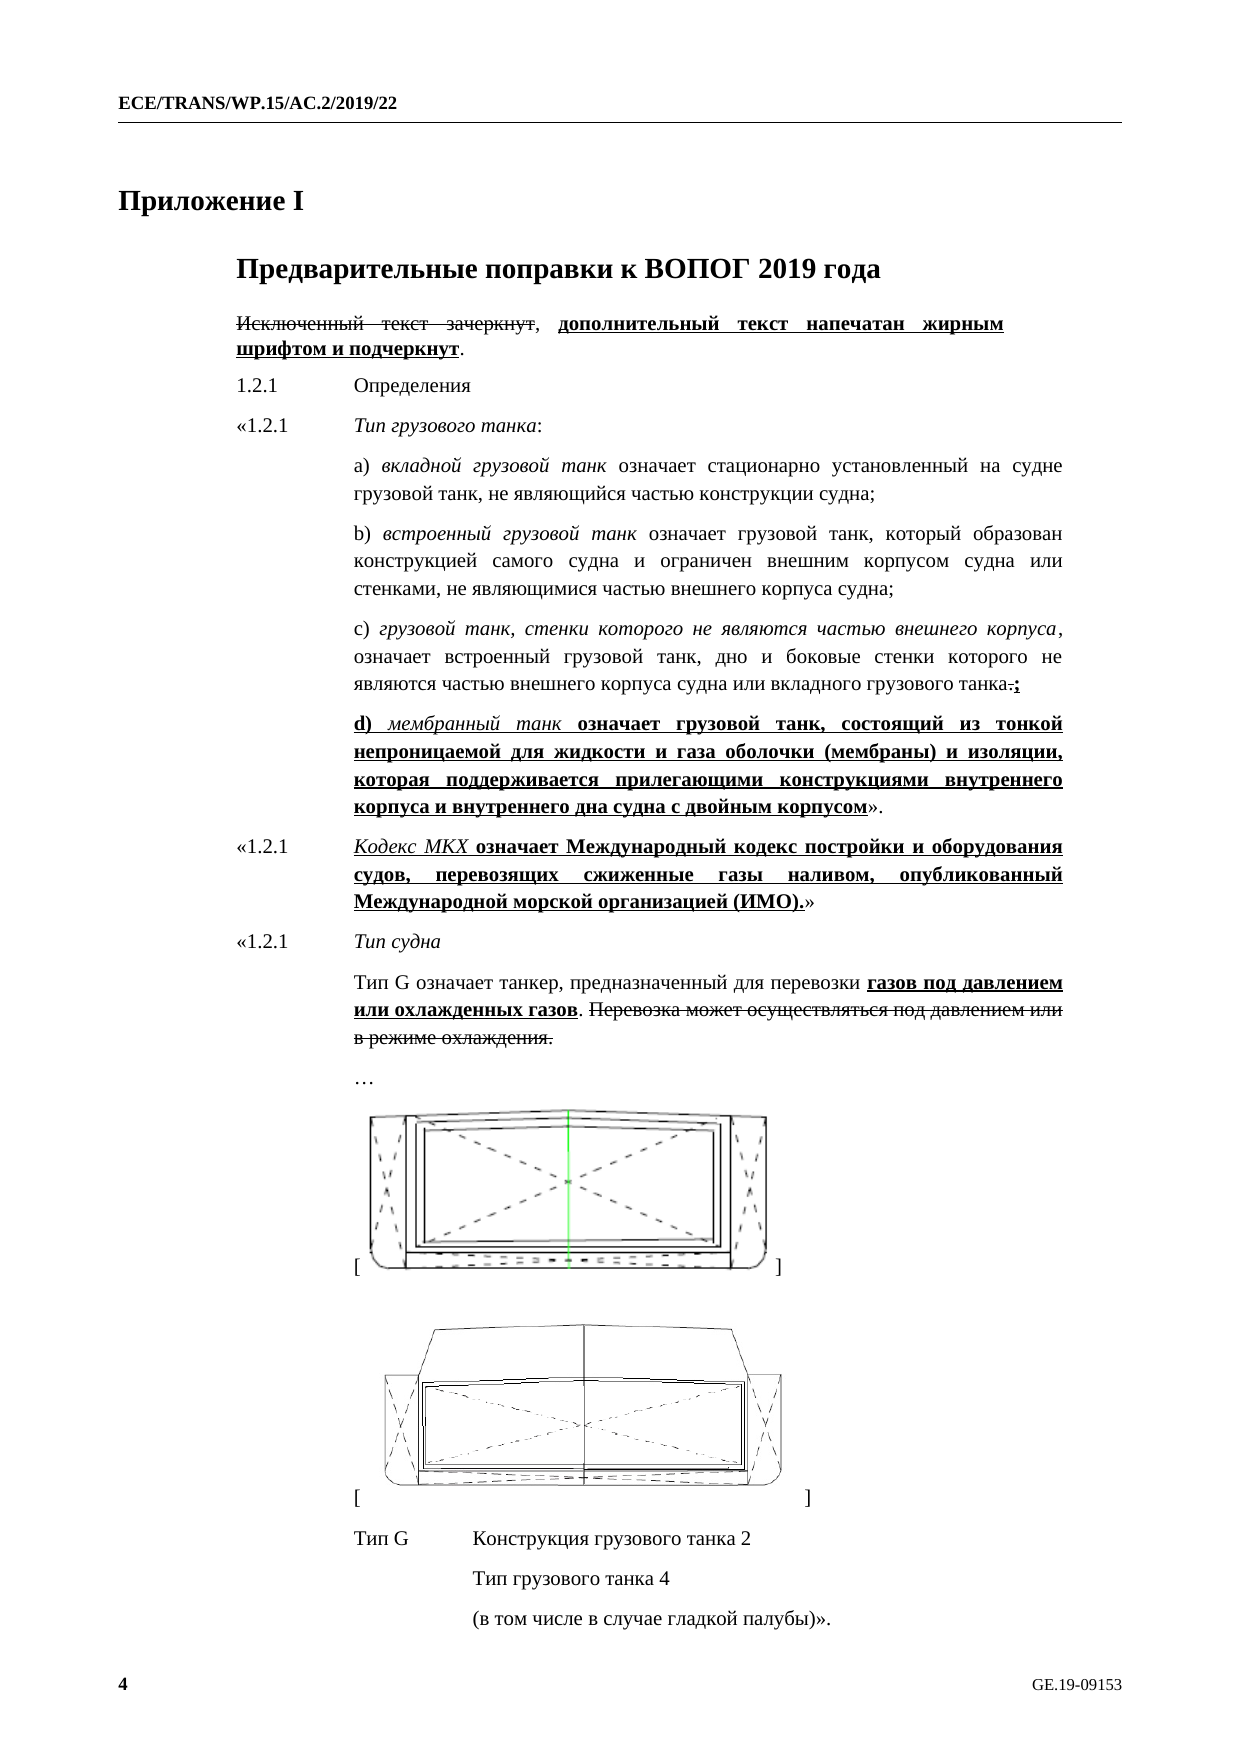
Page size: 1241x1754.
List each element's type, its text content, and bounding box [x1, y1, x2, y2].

text d) мембранный танк означает грузовой танк, состоящий из тонкой непроницаемой для жидкости и газа оболочки (мембраны) и изоляции, которая поддерживается прилегающими конструкциями внутреннего корпуса и внутреннего дна судна с двойным корпусом». [353, 788, 1063, 818]
picture [360, 1294, 805, 1505]
text Исключенный текст зачеркнут, дополнительный текст напечатан жирным шрифтом и подчеркнут. [236, 310, 1004, 360]
text … [236, 1065, 1063, 1089]
text «1.2.1 Тип судна [236, 929, 1063, 953]
text Приложение I [118, 185, 1004, 216]
text d) мембранный танк означает грузовой танк, состоящий из тонкой непроницаемой для жидкости и газа оболочки (мембраны) и изоляции, которая поддерживается прилегающими конструкциями внутреннего корпуса и внутреннего дна судна с двойным корпусом». [353, 711, 1063, 732]
text Тип грузового танка 4 [472, 1566, 1063, 1589]
text «1.2.1 Кодекс МКХ означает Международный кодекс постройки и оборудования судов, перевозящих сжиженные газы наливом, опубликованный Международной морской организацией (ИМО).» [236, 834, 1063, 913]
text «1.2.1 Тип грузового танка: [236, 413, 1063, 437]
text Предварительные поправки к ВОПОГ 2019 года [118, 254, 1004, 285]
text Тип G означает танкер, предназначенный для перевозки газов под давлением или охлажденных газов. Перевозка может осуществляться под давлением или в режиме охлаждения. [236, 969, 1063, 1049]
text (в том числе в случае гладкой палубы)». [472, 1606, 1063, 1630]
text d) мембранный танк означает грузовой танк, состоящий из тонкой непроницаемой для жидкости и газа оболочки (мембраны) и изоляции, которая поддерживается прилегающими конструкциями внутреннего корпуса и внутреннего дна судна с двойным корпусом». [353, 733, 1063, 760]
text [] [236, 1105, 1063, 1278]
text d) мембранный танк означает грузовой танк, состоящий из тонкой непроницаемой для жидкости и газа оболочки (мембраны) и изоляции, которая поддерживается прилегающими конструкциями внутреннего корпуса и внутреннего дна судна с двойным корпусом». [353, 761, 1063, 787]
text Тип G Конструкция грузового танка 2 [353, 1525, 1063, 1549]
text a) вкладной грузовой танк означает стационарно установленный на судне грузовой танк, не являющийся частью конструкции судна; [353, 453, 1063, 504]
text b) встроенный грузовой танк означает грузовой танк, который образован конструкцией самого судна и ограничен внешним корпусом судна или стенками, не являющимися частью внешнего корпуса судна; [353, 521, 1063, 600]
text c) грузовой танк, стенки которого не являются частью внешнего корпуса, означает встроенный грузовой танк, дно и боковые стенки которого не являются частью внешнего корпуса судна или вкладного грузового танка.; [353, 616, 1063, 695]
text 1.2.1 Определения [236, 373, 1063, 397]
